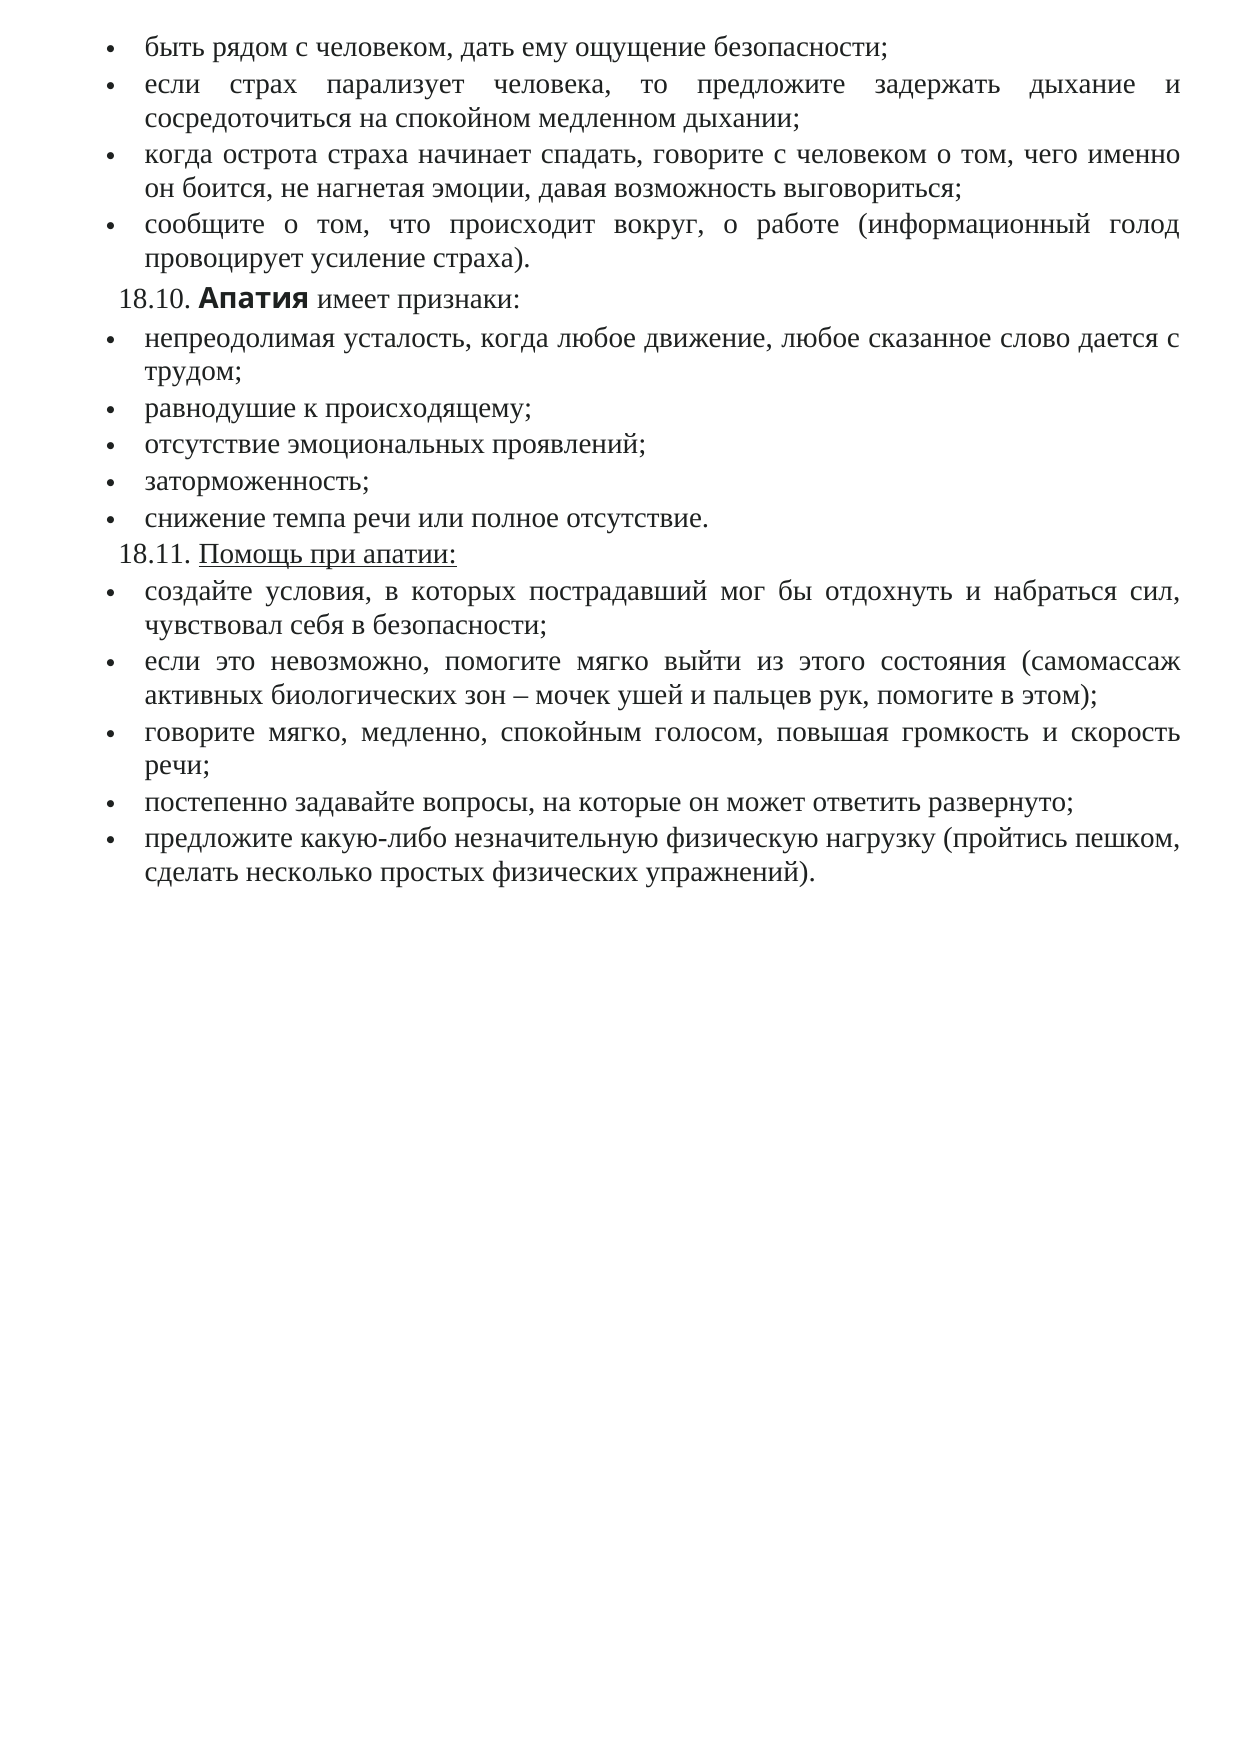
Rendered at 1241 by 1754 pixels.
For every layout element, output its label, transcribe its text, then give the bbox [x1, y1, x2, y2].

text 18.11. Помощь при апатии: [118, 537, 1181, 570]
text 18.10. Апатия имеет признаки: [118, 277, 1181, 317]
list постепенно задавайте вопросы, на которые он может ответить развернуто; [107, 784, 1181, 817]
list создайте условия, в которых пострадавший мог бы отдохнуть и набраться сил, чувствовал себя в безопасности; [107, 573, 1181, 640]
list непреодолимая усталость, когда любое движение, любое сказанное слово дается с трудом; [107, 320, 1181, 387]
list отсутствие эмоциональных проявлений; [107, 427, 1181, 460]
list заторможенность; [107, 463, 1181, 497]
list если страх парализует человека, то предложите задержать дыхание и сосредоточиться на спокойном медленном дыхании; [107, 66, 1181, 133]
list говорите мягко, медленно, спокойным голосом, повышая громкость и скорость речи; [107, 714, 1181, 781]
list предложите какую-либо незначительную физическую нагрузку (пройтись пешком, сделать несколько простых физических упражнений). [107, 821, 1181, 888]
list если это невозможно, помогите мягко выйти из этого состояния (самомассаж активных биологических зон – мочек ушей и пальцев рук, помогите в этом); [107, 643, 1181, 711]
list когда острота страха начинает спадать, говорите с человеком о том, чего именно он боится, не нагнетая эмоции, давая возможность выговориться; [107, 136, 1181, 203]
list равнодушие к происходящему; [107, 390, 1181, 423]
list быть рядом с человеком, дать ему ощущение безопасности; [107, 29, 1181, 63]
list снижение темпа речи или полное отсутствие. [107, 500, 1181, 533]
list сообщите о том, что происходит вокруг, о работе (информационный голод провоцирует усиление страха). [107, 207, 1181, 274]
